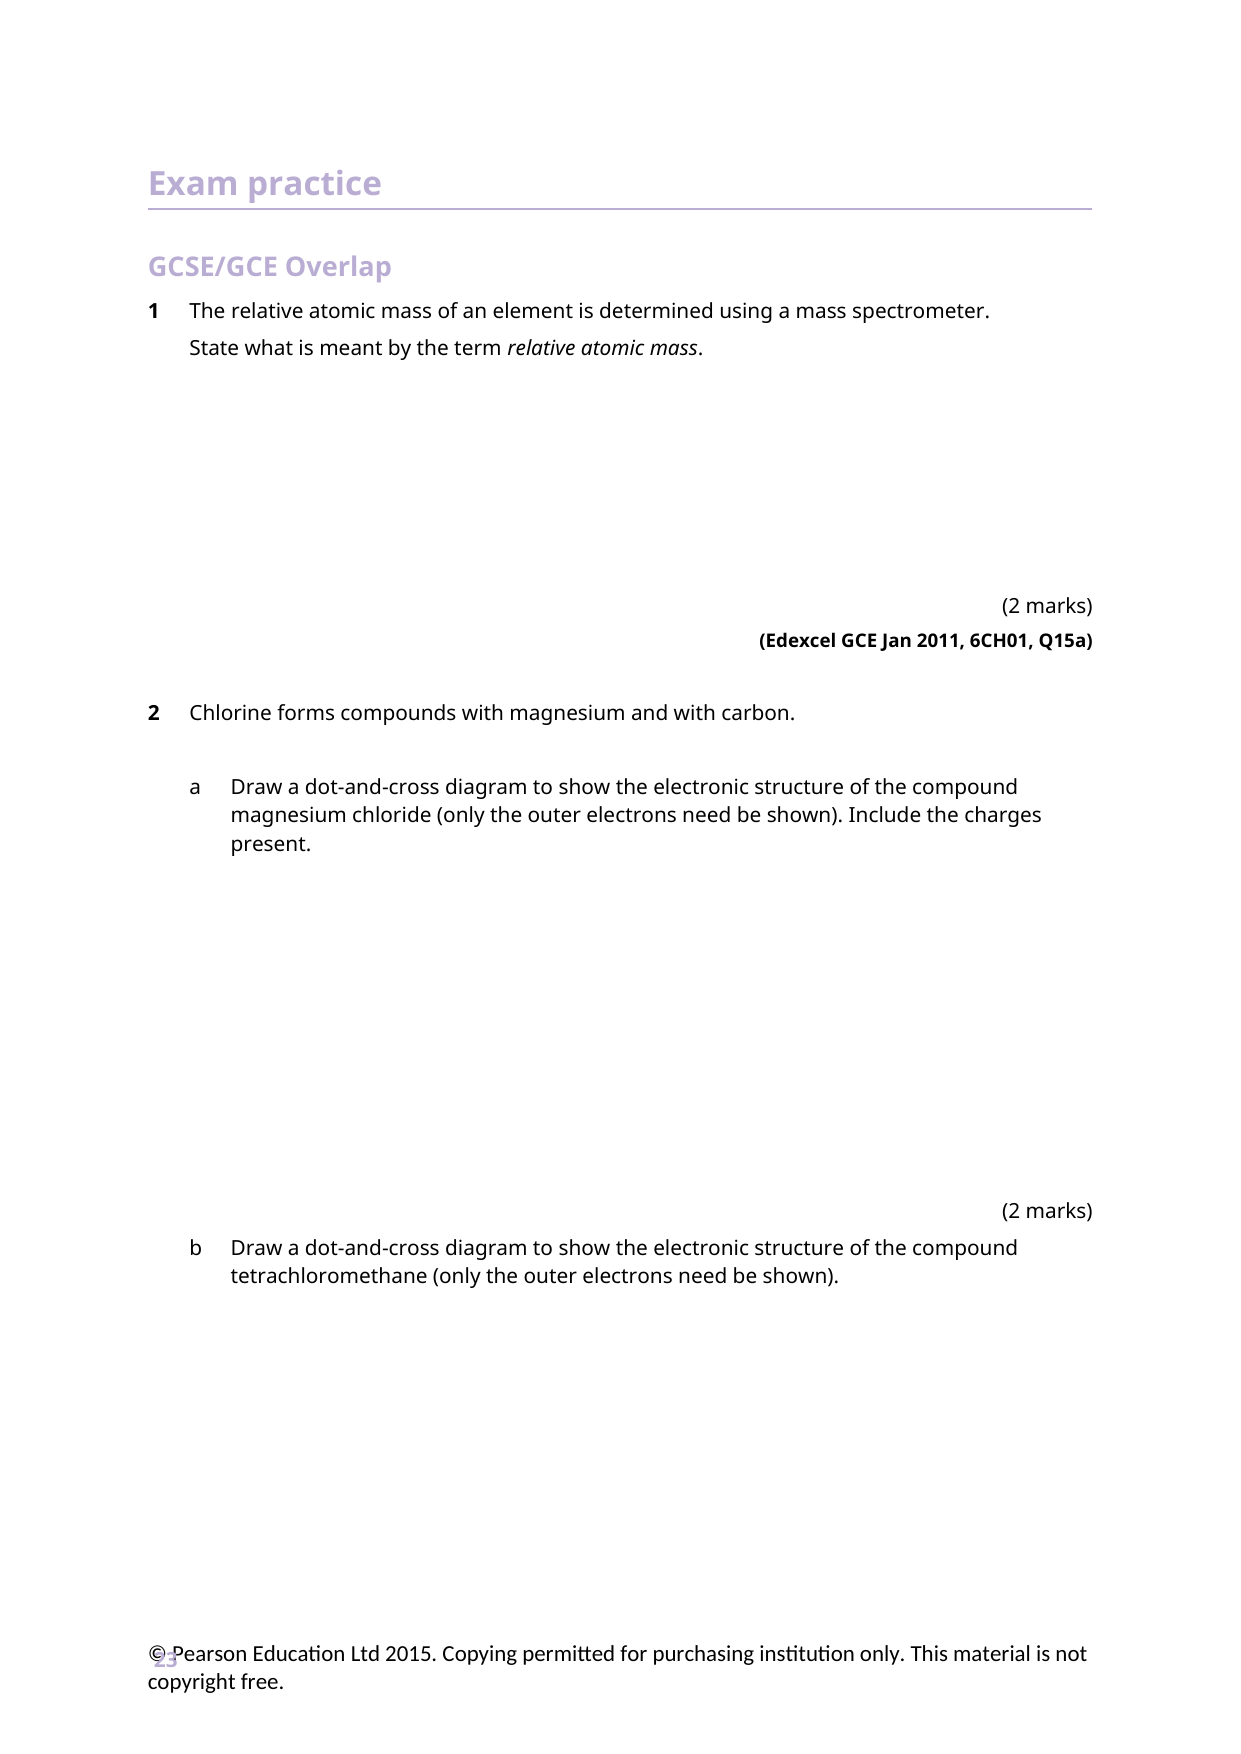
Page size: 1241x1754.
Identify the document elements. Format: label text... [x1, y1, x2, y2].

list The relative atomic mass of an element is determined using a mass spectrometer. [148, 297, 1092, 325]
text (2 marks) [148, 1196, 1092, 1225]
text GCSE/GCE Overlap [148, 247, 1092, 284]
list Draw a dot-and-cross diagram to show the electronic structure of the compound tetrachloromethane (only the outer electrons need be shown). [189, 1233, 1092, 1290]
text (2 marks) [148, 591, 1092, 619]
text (Edexcel GCE Jan 2011, 6CH01, Q15a) [148, 628, 1092, 653]
list Chlorine forms compounds with magnesium and with carbon. [148, 698, 1092, 727]
list Draw a dot-and-cross diagram to show the electronic structure of the compound magnesium chloride (only the outer electrons need be shown). Include the charges present. [189, 772, 1092, 857]
text State what is meant by the term relative atomic mass. [189, 333, 1092, 362]
text Exam practice [148, 160, 1092, 208]
